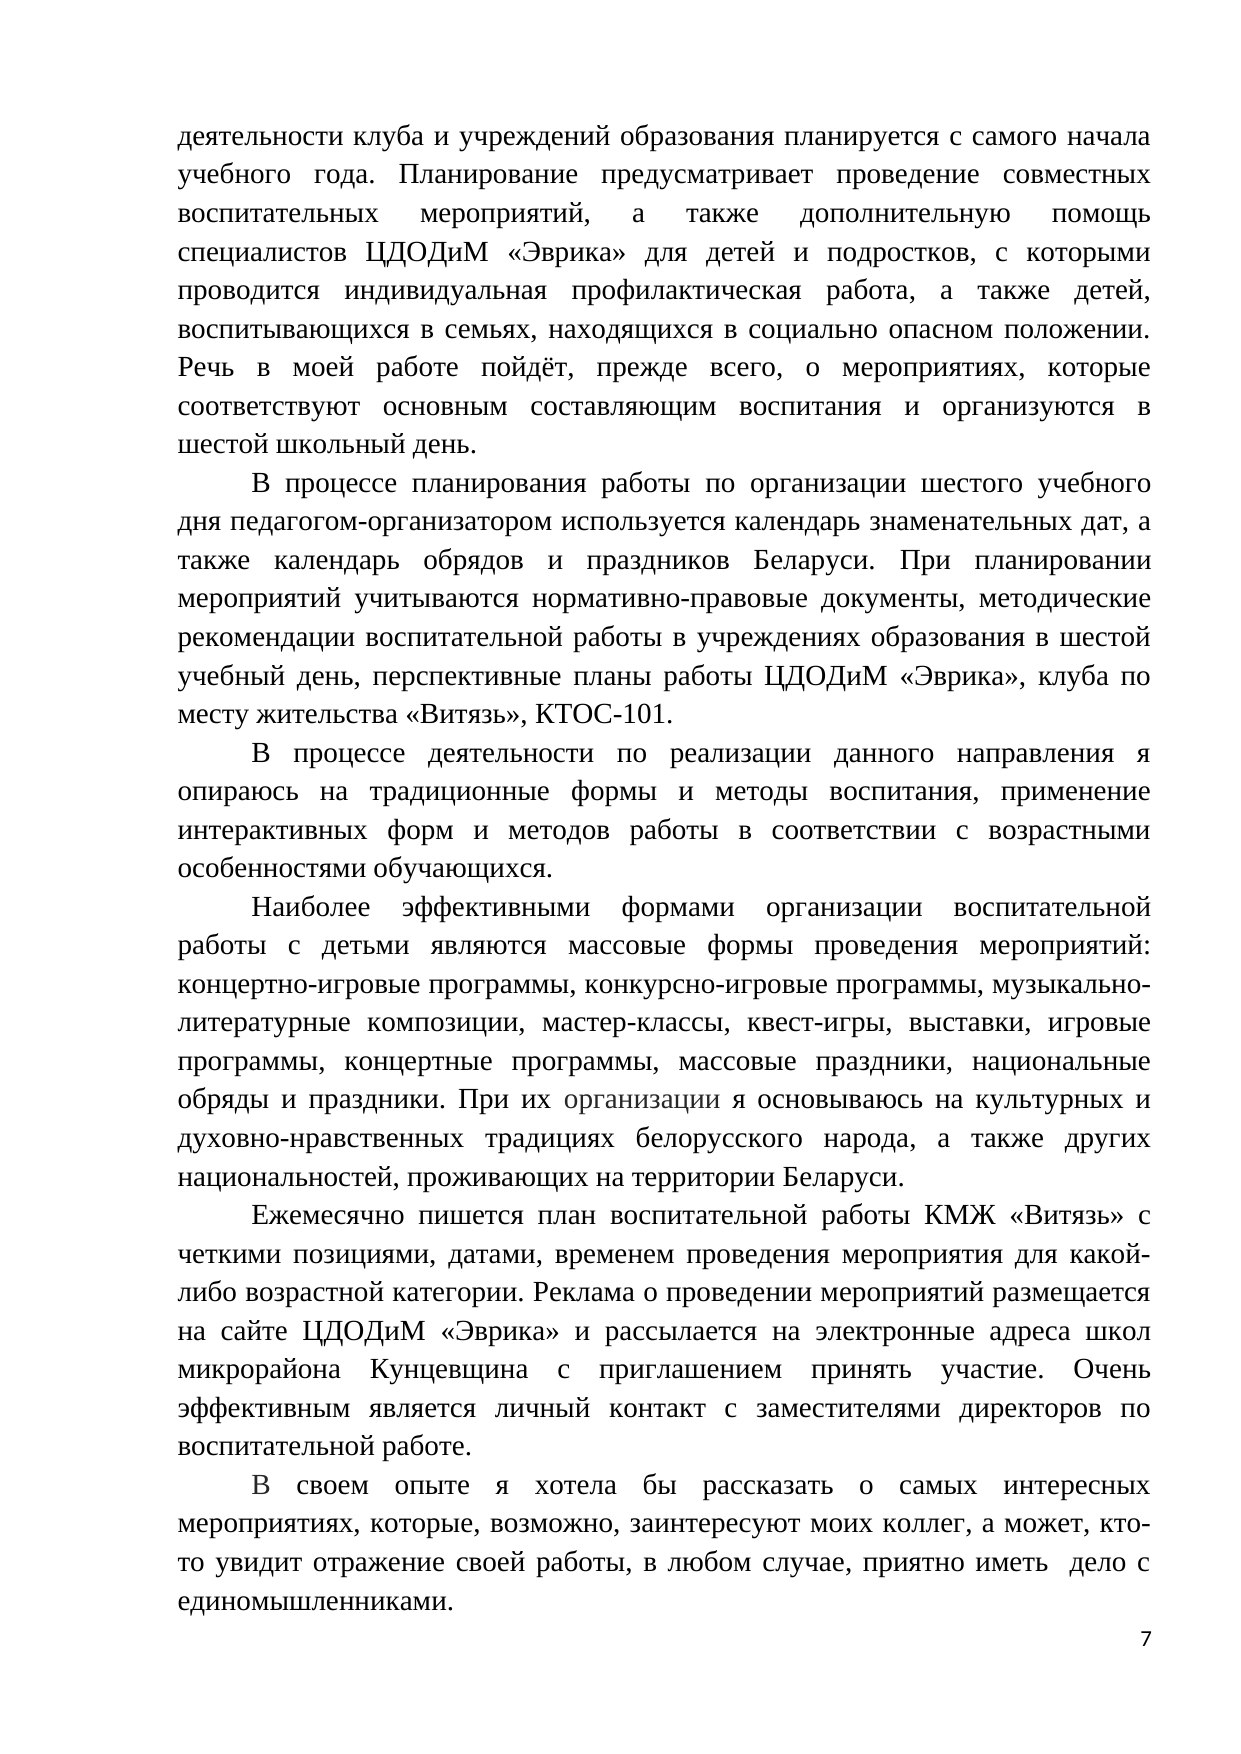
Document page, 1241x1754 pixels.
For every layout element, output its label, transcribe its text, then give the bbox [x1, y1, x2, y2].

text В своем опыте я хотела бы рассказать о самых интересных мероприятиях, которые, возможно, заинтересуют моих коллег, а может, кто-то увидит отражение своей работы, в любом случае, приятно иметь дело с единомышленниками. [177, 1467, 1152, 1616]
text Ежемесячно пишется план воспитательной работы КМЖ «Витязь» с четкими позициями, датами, временем проведения мероприятия для какой-либо возрастной категории. Реклама о проведении мероприятий размещается на сайте ЦДОДиМ «Эврика» и рассылается на электронные адреса школ микрорайона Кунцевщина с приглашением принять участие. Очень эффективным является личный контакт с заместителями директоров по воспитательной работе. [177, 1197, 1152, 1462]
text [177, 118, 1152, 460]
text В процессе планирования работы по организации шестого учебного дня педагогом-организатором используется календарь знаменательных дат, а также календарь обрядов и праздников Беларуси. При планировании мероприятий учитываются нормативно-правовые документы, методические рекомендации воспитательной работы в учреждениях образования в шестой учебный день, перспективные планы работы ЦДОДиМ «Эврика», клуба по месту жительства «Витязь», КТОС-101. [177, 537, 1152, 730]
text Наиболее эффективными формами организации воспитательной работы с детьми являются массовые формы проведения мероприятий: концертно-игровые программы, конкурсно-игровые программы, музыкально-литературные композиции, мастер-классы, квест-игры, выставки, игровые программы, концертные программы, массовые праздники, национальные обряды и праздники. При их организации я основываюсь на культурных и духовно-нравственных традициях белорусского народа, а также других национальностей, проживающих на территории Беларуси. [177, 889, 1152, 1192]
text В процессе деятельности по реализации данного направления я опираюсь на традиционные формы и методы воспитания, применение интерактивных форм и методов работы в соответствии с возрастными особенностями обучающихся. [177, 735, 1152, 884]
text В процессе планирования работы по организации шестого учебного дня педагогом-организатором используется календарь знаменательных дат, а также календарь обрядов и праздников Беларуси. При планировании мероприятий учитываются нормативно-правовые документы, методические рекомендации воспитательной работы в учреждениях образования в шестой учебный день, перспективные планы работы ЦДОДиМ «Эврика», клуба по месту жительства «Витязь», КТОС-101. [177, 465, 1152, 504]
